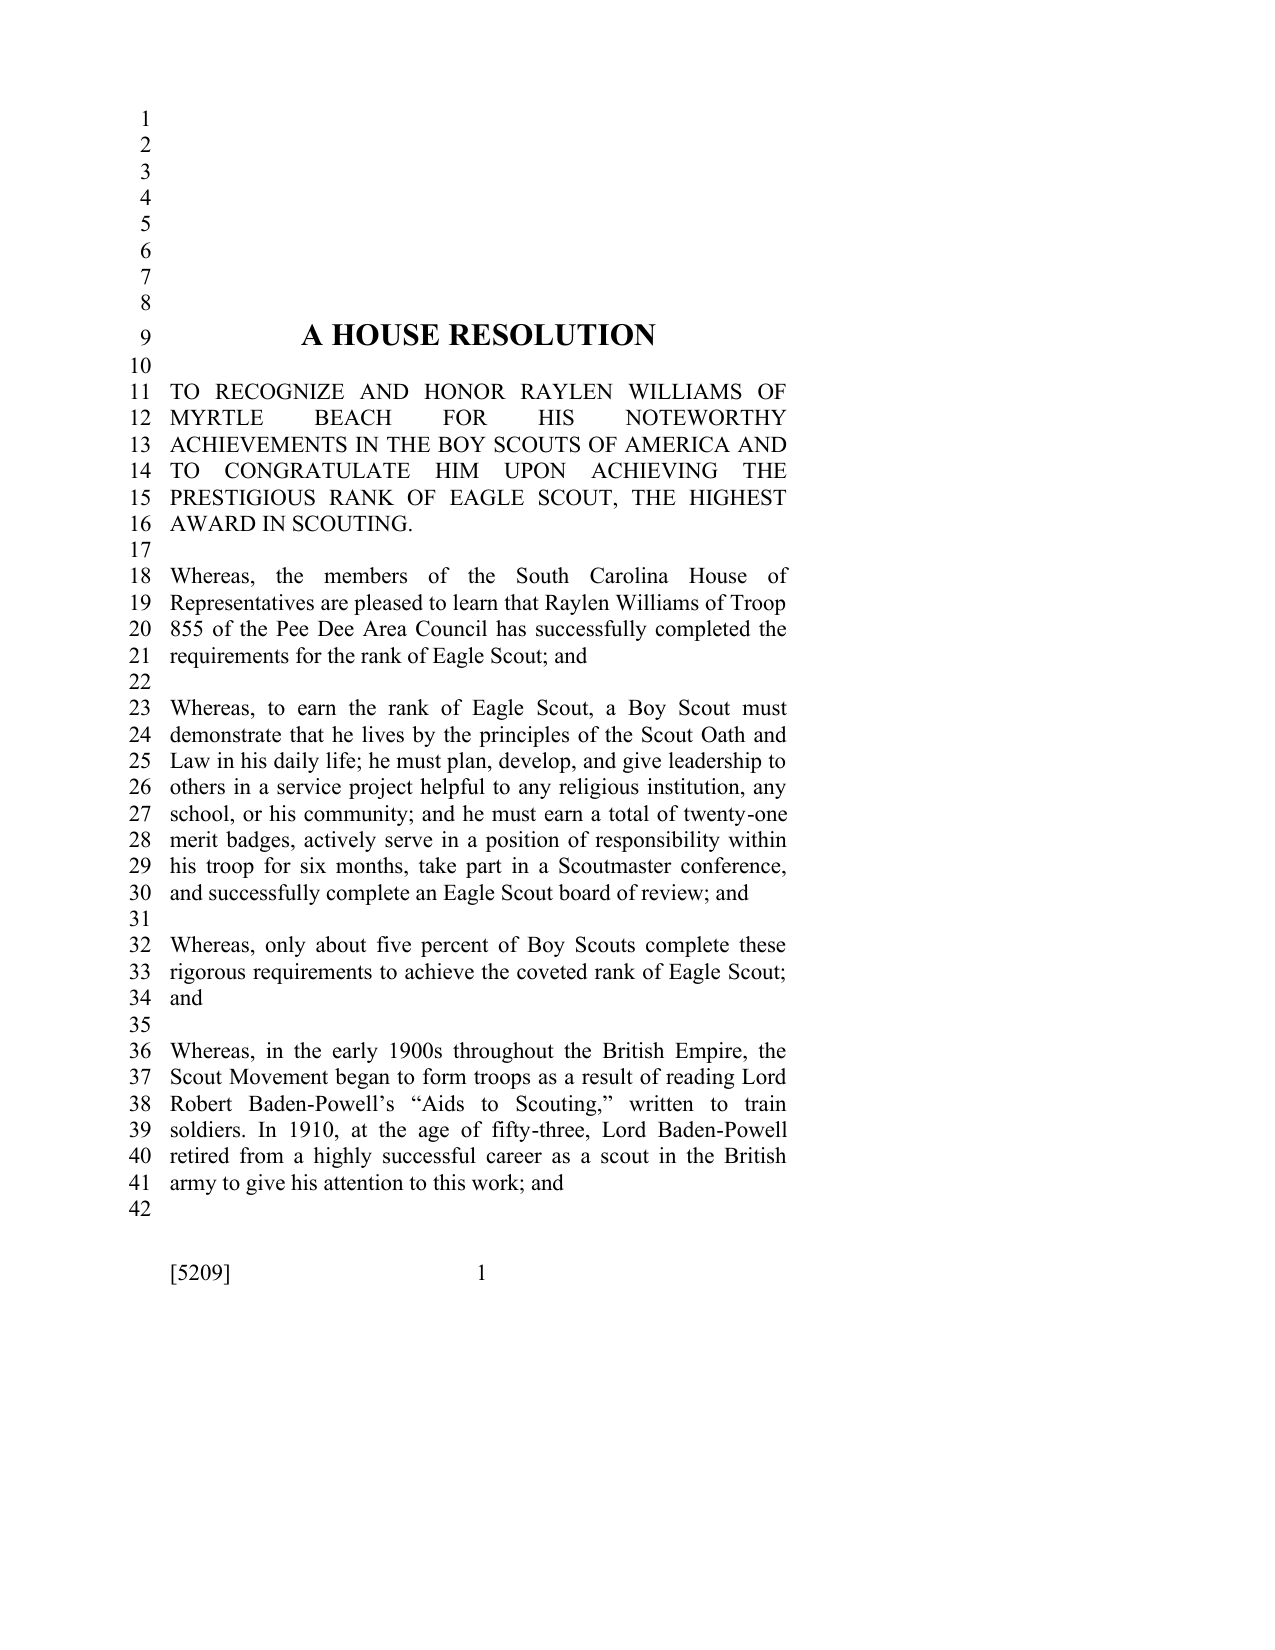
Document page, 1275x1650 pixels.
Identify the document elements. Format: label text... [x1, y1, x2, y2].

text Whereas, to earn the rank of Eagle Scout, a Boy Scout must demonstrate that he lives by the principles of the Scout Oath and Law in his daily life; he must plan, develop, and give leadership to others in a service project helpful to any religious institution, any school, or his community; and he must earn a total of twenty-one merit badges, actively serve in a position of responsibility within his troop for six months, take part in a Scoutmaster conference, and successfully complete an Eagle Scout board of review; and [169, 694, 787, 905]
text Whereas, the members of the South Carolina House of Representatives are pleased to learn that Raylen Williams of Troop 855 of the Pee Dee Area Council has successfully completed the requirements for the rank of Eagle Scout; and [169, 563, 787, 668]
text A HOUSE RESOLUTION [169, 316, 787, 352]
text Whereas, in the early 1900s throughout the British Empire, the Scout Movement began to form troops as a result of reading Lord Robert Baden-Powell’s “Aids to Scouting,” written to train soldiers. In 1910, at the age of fifty-three, Lord Baden-Powell retired from a highly successful career as a scout in the British army to give his attention to this work; and [169, 1037, 787, 1195]
text Whereas, only about five percent of Boy Scouts complete these rigorous requirements to achieve the coveted rank of Eagle Scout; and [169, 932, 787, 1011]
text TO RECOGNIZE AND HONOR RAYLEN WILLIAMS OF MYRTLE BEACH FOR HIS NOTEWORTHY ACHIEVEMENTS IN THE BOY SCOUTS OF AMERICA AND TO CONGRATULATE HIM UPON ACHIEVING THE PRESTIGIOUS RANK OF EAGLE SCOUT, THE HIGHEST AWARD IN SCOUTING. [169, 378, 787, 536]
